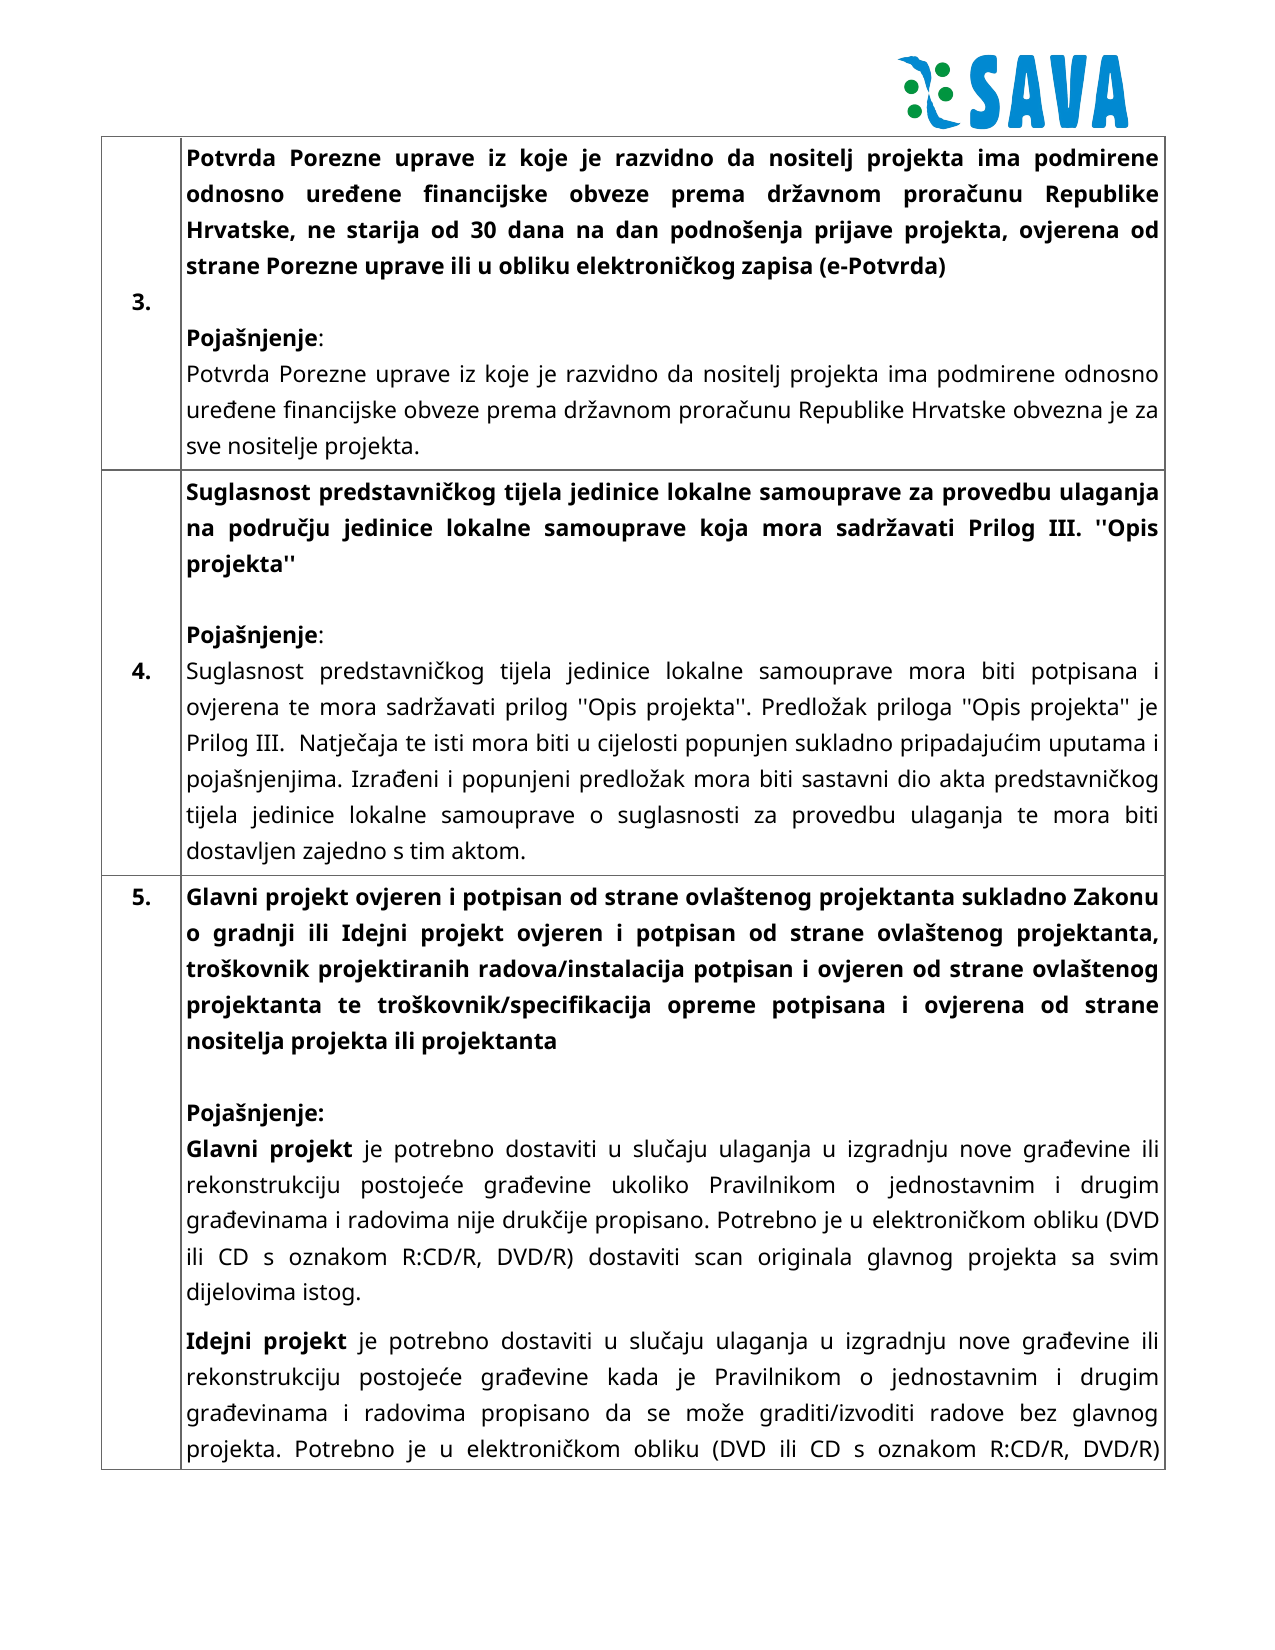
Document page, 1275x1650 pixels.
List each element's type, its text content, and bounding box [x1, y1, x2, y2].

table_cell 5. [102, 876, 180, 1468]
table_cell Suglasnost predstavničkog tijela jedinice lokalne samouprave za provedbu ulaganja na području jedinice lokalne samouprave koja mora sadržavati Prilog III. ''Opis projekta'' Pojašnjenje: Suglasnost predstavničkog tijela jedinice lokalne samouprave mora biti potpisana i ovjerena te mora sadržavati prilog ''Opis projekta''. Predložak priloga ''Opis projekta'' je Prilog III. Natječaja te isti mora biti u cijelosti popunjen sukladno pripadajućim uputama i pojašnjenjima. Izrađeni i popunjeni predložak mora biti sastavni dio akta predstavničkog tijela jedinice lokalne samouprave o suglasnosti za provedbu ulaganja te mora biti dostavljen zajedno s tim aktom. [182, 471, 1164, 875]
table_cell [182, 876, 1164, 1468]
table_cell 4. [102, 471, 180, 875]
table_cell 3. [102, 137, 181, 469]
picture [1108, 78, 1113, 99]
table_cell Potvrda Porezne uprave iz koje je razvidno da nositelj projekta ima podmirene odnosno uređene financijske obveze prema državnom proračunu Republike Hrvatske, ne starija od 30 dana na dan podnošenja prijave projekta, ovjerena od strane Porezne uprave ili u obliku elektroničkog zapisa (e-Potvrda) Pojašnjenje: Potvrda Porezne uprave iz koje je razvidno da nositelj projekta ima podmirene odnosno uređene financijske obveze prema državnom proračunu Republike Hrvatske obvezna je za sve nositelje projekta. [182, 137, 1164, 469]
picture [893, 51, 1129, 132]
